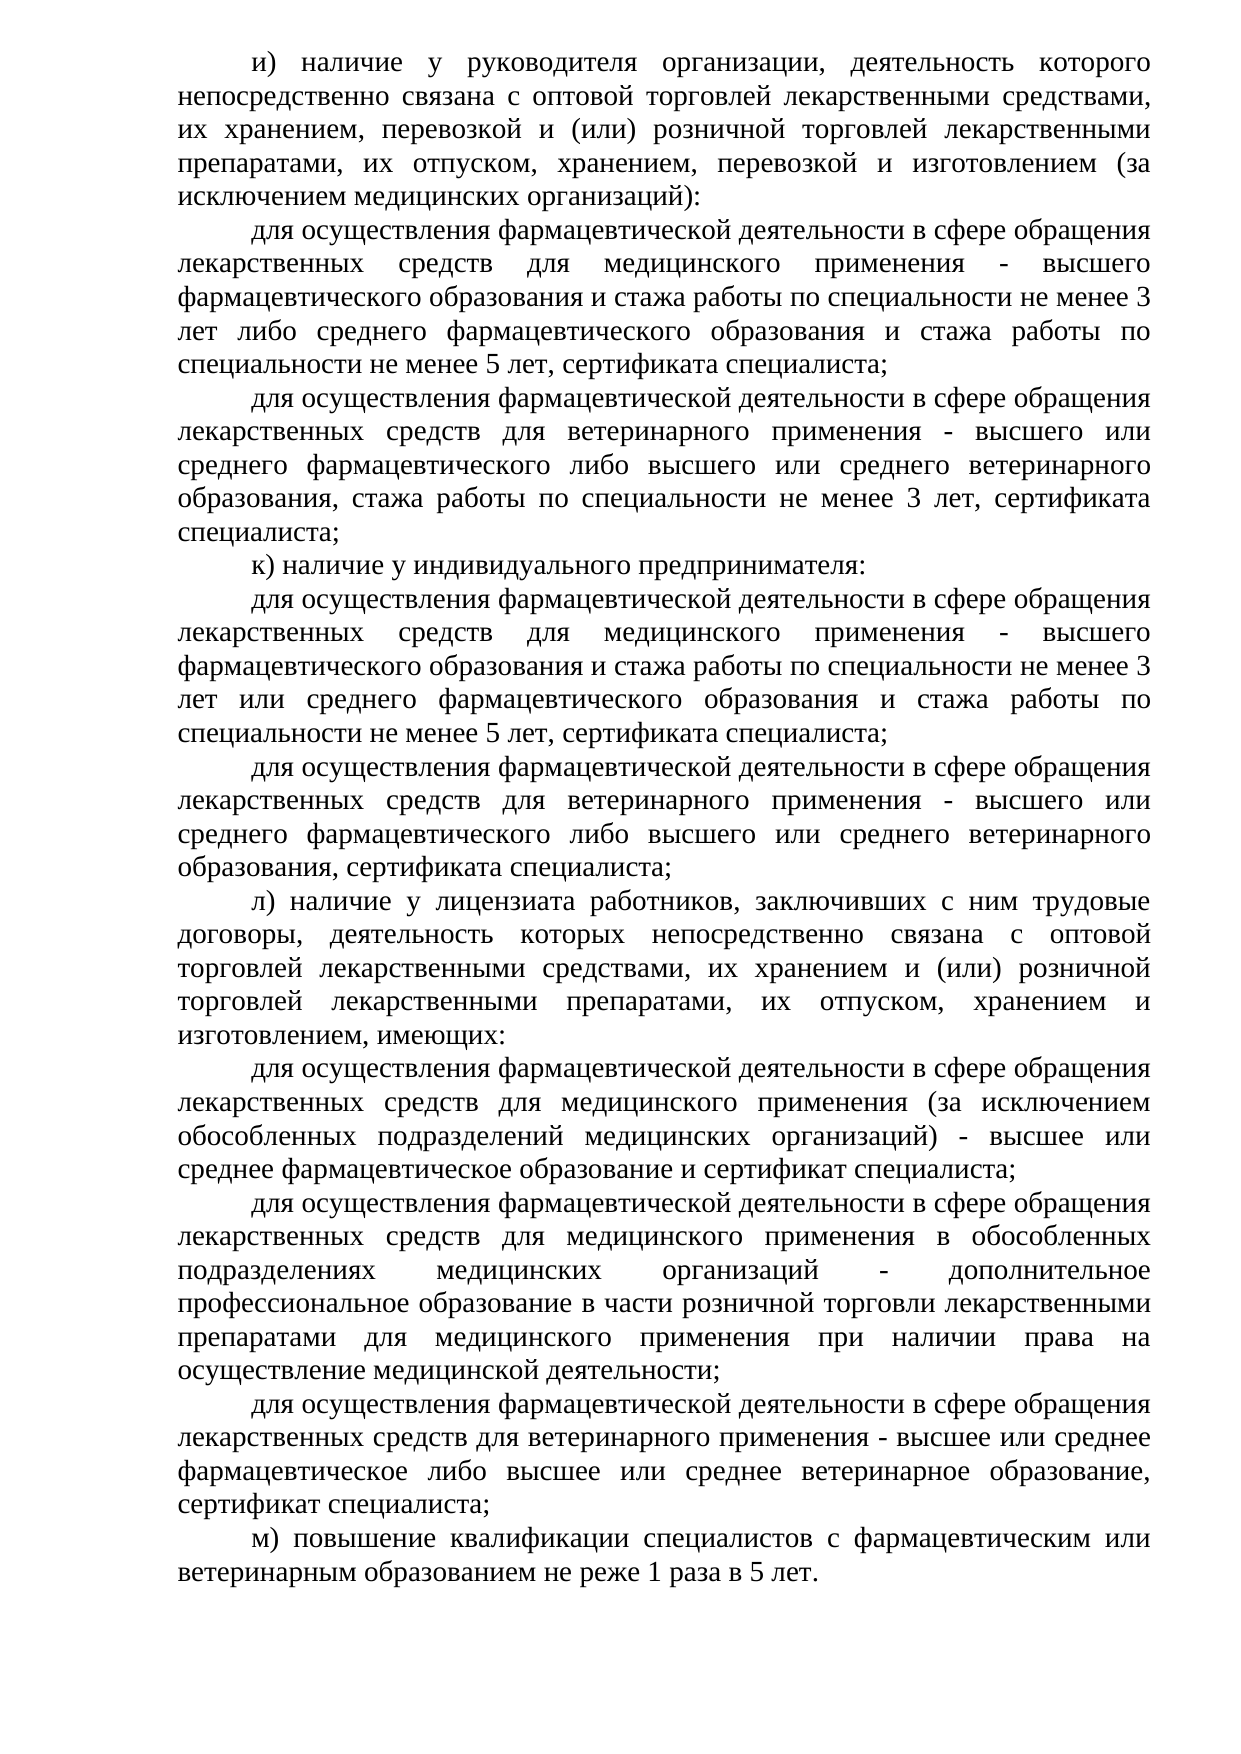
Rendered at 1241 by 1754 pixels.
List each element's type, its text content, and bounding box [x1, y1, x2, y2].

text для осуществления фармацевтической деятельности в сфере обращения лекарственных средств для медицинского применения - высшего фармацевтического образования и стажа работы по специальности не менее 3 лет или среднего фармацевтического образования и стажа работы по специальности не менее 5 лет, сертификата специалиста; [177, 581, 1152, 749]
text для осуществления фармацевтической деятельности в сфере обращения лекарственных средств для ветеринарного применения - высшее или среднее фармацевтическое либо высшее или среднее ветеринарное образование, сертификат специалиста; [177, 1386, 1152, 1520]
text и) наличие у руководителя организации, деятельность которого непосредственно связана с оптовой торговлей лекарственными средствами, их хранением, перевозкой и (или) розничной торговлей лекарственными препаратами, их отпуском, хранением, перевозкой и изготовлением (за исключением медицинских организаций): [177, 44, 1152, 212]
text л) наличие у лицензиата работников, заключивших с ним трудовые договоры, деятельность которых непосредственно связана с оптовой торговлей лекарственными средствами, их хранением и (или) розничной торговлей лекарственными препаратами, их отпуском, хранением и изготовлением, имеющих: [177, 883, 1152, 1051]
text к) наличие у индивидуального предпринимателя: [177, 547, 1152, 581]
text для осуществления фармацевтической деятельности в сфере обращения лекарственных средств для ветеринарного применения - высшего или среднего фармацевтического либо высшего или среднего ветеринарного образования, стажа работы по специальности не менее 3 лет, сертификата специалиста; [177, 380, 1152, 547]
text для осуществления фармацевтической деятельности в сфере обращения лекарственных средств для ветеринарного применения - высшего или среднего фармацевтического либо высшего или среднего ветеринарного образования, сертификата специалиста; [177, 749, 1152, 883]
text для осуществления фармацевтической деятельности в сфере обращения лекарственных средств для медицинского применения в обособленных подразделениях медицинских организаций - дополнительное профессиональное образование в части розничной торговли лекарственными препаратами для медицинского применения при наличии права на осуществление медицинской деятельности; [177, 1185, 1152, 1386]
text для осуществления фармацевтической деятельности в сфере обращения лекарственных средств для медицинского применения - высшего фармацевтического образования и стажа работы по специальности не менее 3 лет либо среднего фармацевтического образования и стажа работы по специальности не менее 5 лет, сертификата специалиста; [177, 212, 1152, 380]
text м) повышение квалификации специалистов с фармацевтическим или ветеринарным образованием не реже 1 раза в 5 лет. [177, 1520, 1152, 1587]
text для осуществления фармацевтической деятельности в сфере обращения лекарственных средств для медицинского применения (за исключением обособленных подразделений медицинских организаций) - высшее или среднее фармацевтическое образование и сертификат специалиста; [177, 1051, 1152, 1185]
